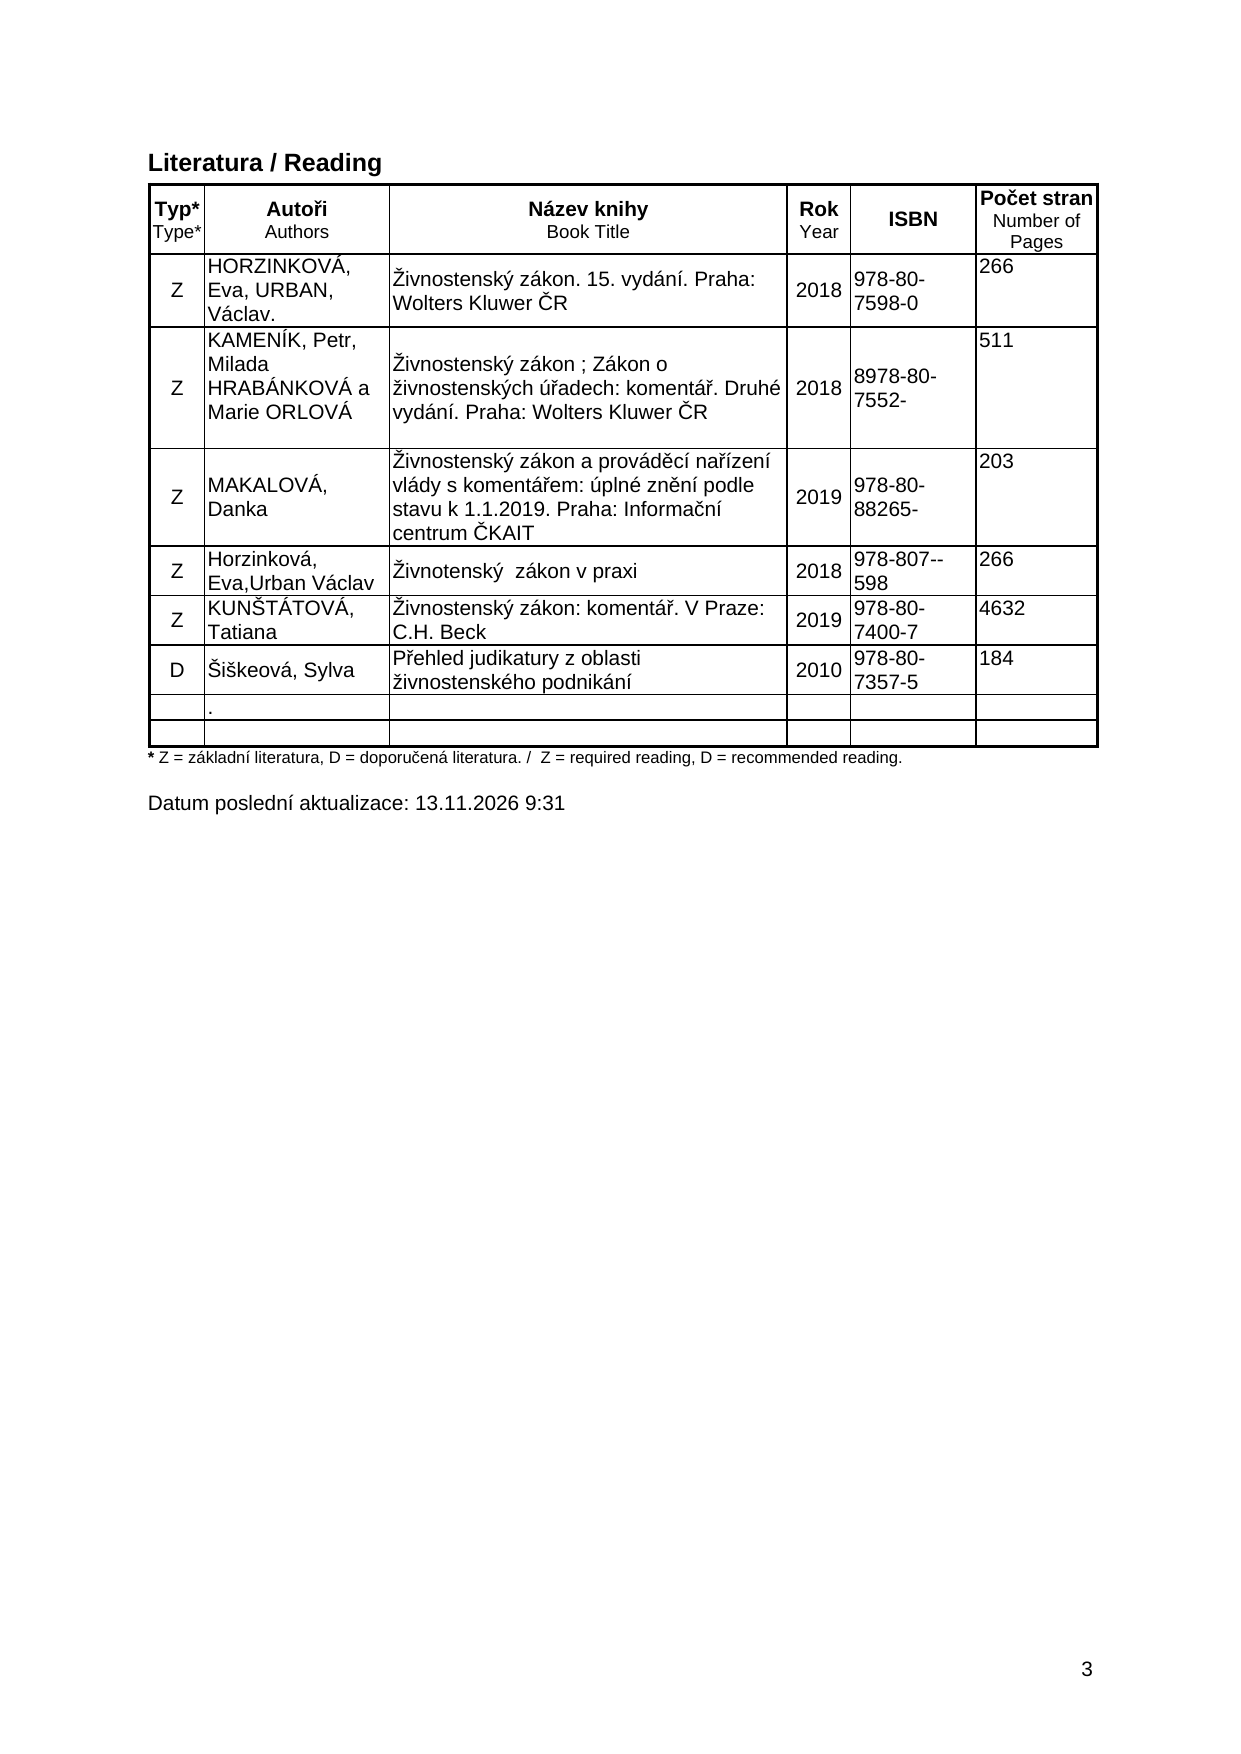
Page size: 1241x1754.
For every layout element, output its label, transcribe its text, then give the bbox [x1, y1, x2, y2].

table_cell Živnostenský zákon. 15. vydání. Praha: Wolters Kluwer ČR [390, 255, 786, 326]
table_cell 203 [977, 449, 1096, 545]
table_cell Šiškeová, Sylva [205, 646, 389, 693]
table_cell 2010 [788, 646, 850, 693]
table_cell [851, 695, 975, 719]
table_cell [788, 721, 850, 744]
table_cell 184 [977, 646, 1096, 693]
table_cell 2018 [788, 547, 850, 594]
table_cell 511 [977, 328, 1096, 448]
table_cell 978-80-7598-0 [851, 255, 975, 326]
table_cell 4632 [977, 596, 1096, 644]
table_cell 8978-80-7552- [851, 328, 975, 448]
table_cell KAMENÍK, Petr, Milada HRABÁNKOVÁ a Marie ORLOVÁ [205, 328, 389, 448]
table_cell 266 [977, 547, 1096, 594]
table_cell Živnostenský zákon ; Zákon o živnostenských úřadech: komentář. Druhé vydání. Praha: Wolters Kluwer ČR [390, 328, 786, 448]
table_cell . [205, 695, 389, 719]
table_cell 978-80-88265- [851, 449, 975, 545]
table_cell Přehled judikatury z oblasti živnostenského podnikání [390, 646, 786, 693]
table_cell [205, 721, 389, 744]
table_cell 978-807--598 [851, 547, 975, 594]
table_cell 2018 [788, 255, 850, 326]
table_cell Z [151, 547, 204, 594]
table_header Rok Year [788, 186, 850, 253]
text Literatura / Reading [148, 148, 1093, 176]
text Datum poslední aktualizace: 9.2.2021 18:44 [148, 791, 1093, 815]
table_cell [390, 721, 786, 744]
table_cell Živnotenský zákon v praxi [390, 547, 786, 594]
table_cell [151, 721, 204, 744]
table_cell [977, 695, 1096, 719]
table_cell Z [151, 449, 204, 545]
table_cell KUNŠTÁTOVÁ, Tatiana [205, 596, 389, 644]
table_cell D [151, 646, 204, 693]
table_cell Z [151, 328, 204, 448]
table_cell Z [151, 596, 204, 644]
table_cell 2019 [788, 449, 850, 545]
table_header Název knihy Book Title [390, 186, 786, 253]
table_cell [851, 721, 975, 744]
table_header ISBN [851, 186, 975, 253]
table_cell 978-80-7400-7 [851, 596, 975, 644]
table_cell [390, 695, 786, 719]
table_cell 266 [977, 255, 1096, 326]
table_header Počet stran Number of Pages [977, 186, 1096, 253]
table_cell Živnostenský zákon: komentář. V Praze: C.H. Beck [390, 596, 786, 644]
table_cell [977, 721, 1096, 744]
table_header Autoři Authors [205, 186, 389, 253]
table_cell 978-80-7357-5 [851, 646, 975, 693]
table_cell 2019 [788, 596, 850, 644]
table_cell Horzinková, Eva,Urban Václav [205, 547, 389, 594]
table_cell Živnostenský zákon a prováděcí nařízení vlády s komentářem: úplné znění podle stavu k 1.1.2019. Praha: Informační centrum ČKAIT [390, 449, 786, 545]
table_cell MAKALOVÁ, Danka [205, 449, 389, 545]
table_cell HORZINKOVÁ, Eva, URBAN, Václav. [205, 255, 389, 326]
table_cell [151, 695, 204, 719]
table_cell Z [151, 255, 204, 326]
text * Z = základní literatura, D = doporučená literatura. / Z = required reading, D = recommended reading. [148, 748, 1093, 767]
table_cell [788, 695, 850, 719]
table_cell 2018 [788, 328, 850, 448]
table_header Typ* Type* [151, 186, 204, 253]
